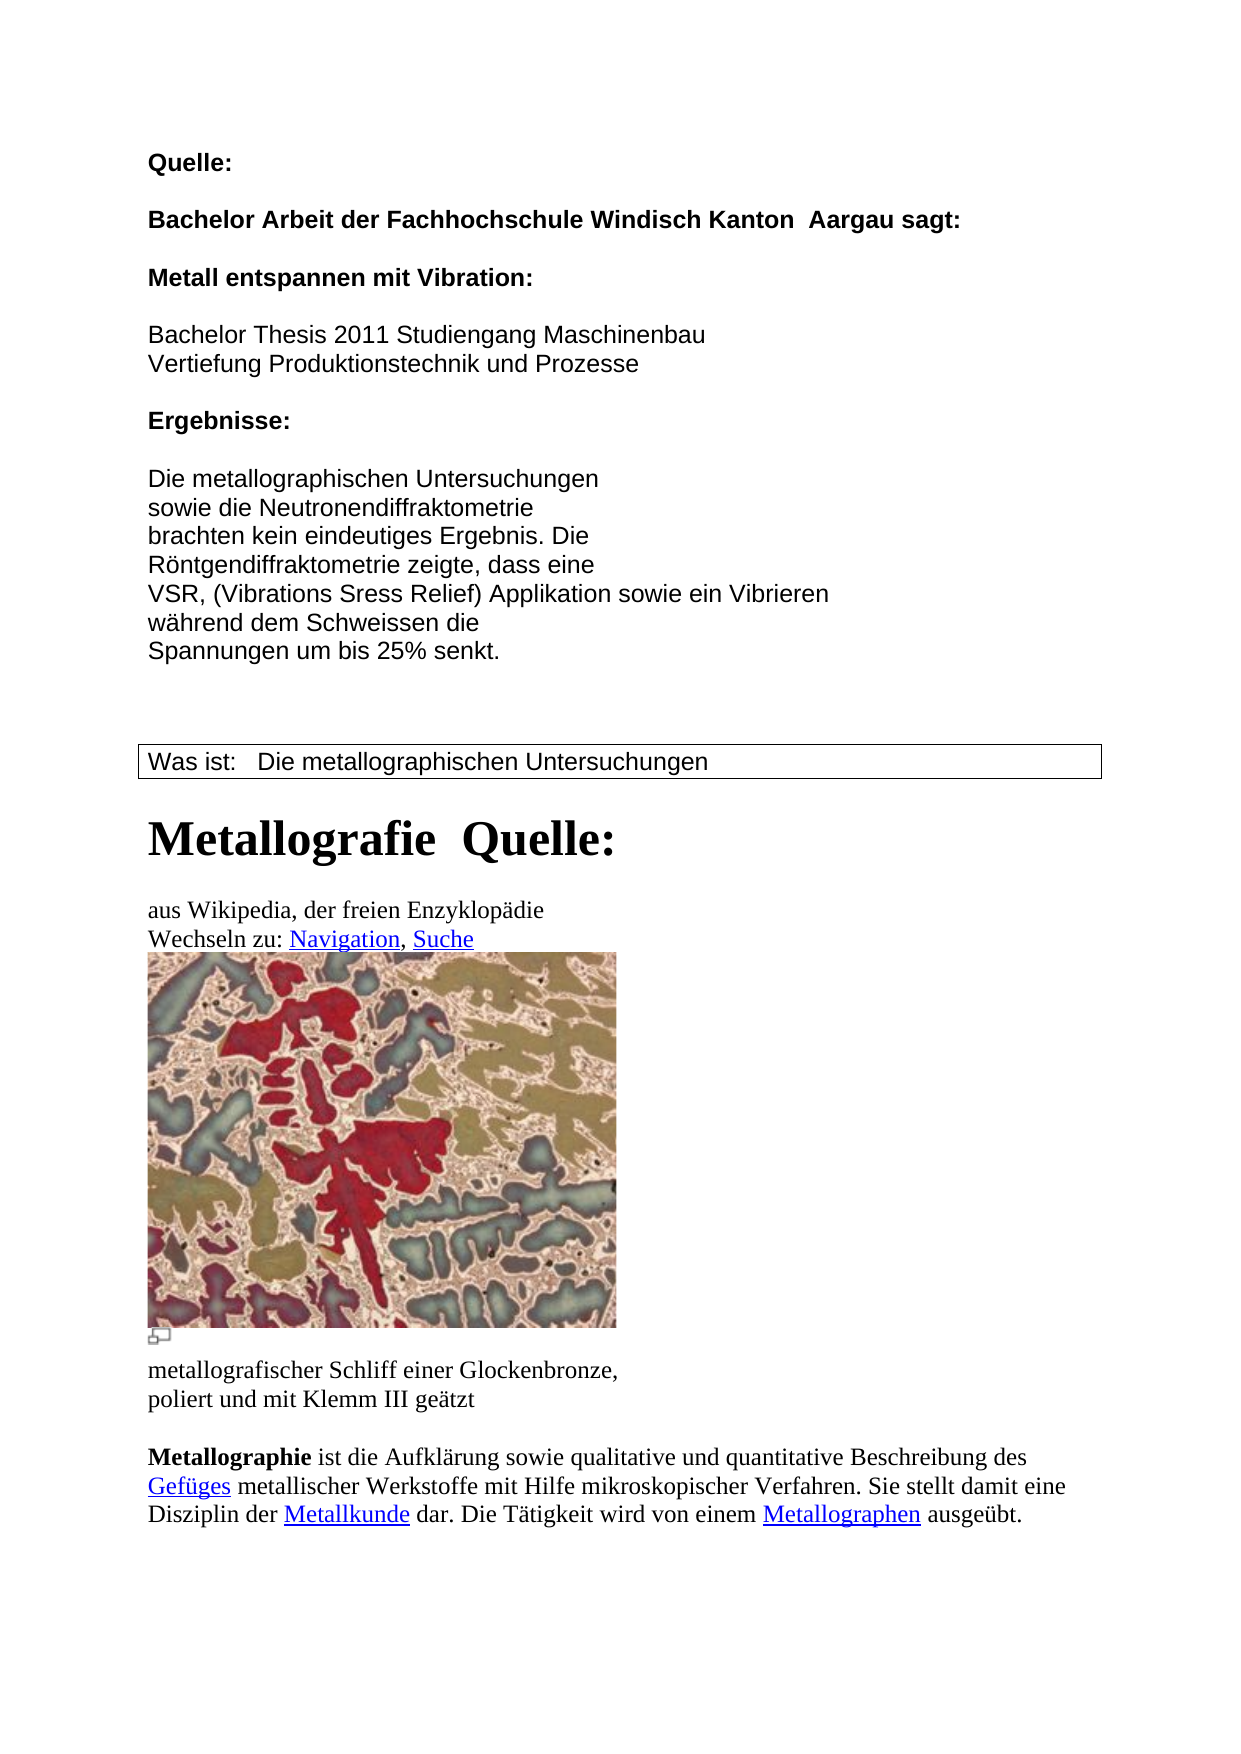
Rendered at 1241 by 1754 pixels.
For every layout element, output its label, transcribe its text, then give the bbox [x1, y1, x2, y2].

text Bachelor Thesis 2011 Studiengang Maschinenbau [148, 320, 1093, 349]
text Bachelor Arbeit der Fachhochschule Windisch Kanton Aargau sagt: [148, 205, 1093, 234]
text Vertiefung Produktionstechnik und Prozesse [148, 349, 1093, 378]
text sowie die Neutronendiffraktometrie [148, 493, 1093, 521]
text Die metallographischen Untersuchungen [148, 464, 1093, 493]
text Röntgendiffraktometrie zeigte, dass eine [148, 550, 1093, 579]
picture [147, 952, 617, 1345]
text Wechseln zu: Navigation, Suche [148, 924, 1093, 952]
text aus Wikipedia, der freien Enzyklopädie [148, 895, 1093, 924]
text Quelle: [148, 148, 1093, 176]
text Metallografie Quelle: [148, 808, 1093, 866]
text metallografischer Schliff einer Glockenbronze, poliert und mit Klemm III geätzt [148, 1355, 1093, 1413]
text Metallographie ist die Aufklärung sowie qualitative und quantitative Beschreibung des Gefüges metallischer Werkstoffe mit Hilfe mikroskopischer Verfahren. Sie stellt damit eine Disziplin der Metallkunde dar. Die Tätigkeit wird von einem Metallographen ausgeübt. [148, 1442, 1093, 1528]
text Spannungen um bis 25% senkt. [148, 636, 1093, 665]
text während dem Schweissen die [148, 608, 1093, 636]
text VSR, (Vibrations Sress Relief) Applikation sowie ein Vibrieren [148, 579, 1093, 608]
text Metall entspannen mit Vibration: [148, 263, 1093, 291]
text Ergebnisse: [148, 406, 1093, 435]
text Was ist: Die metallographischen Untersuchungen [139, 745, 1101, 778]
text brachten kein eindeutiges Ergebnis. Die [148, 521, 1093, 550]
